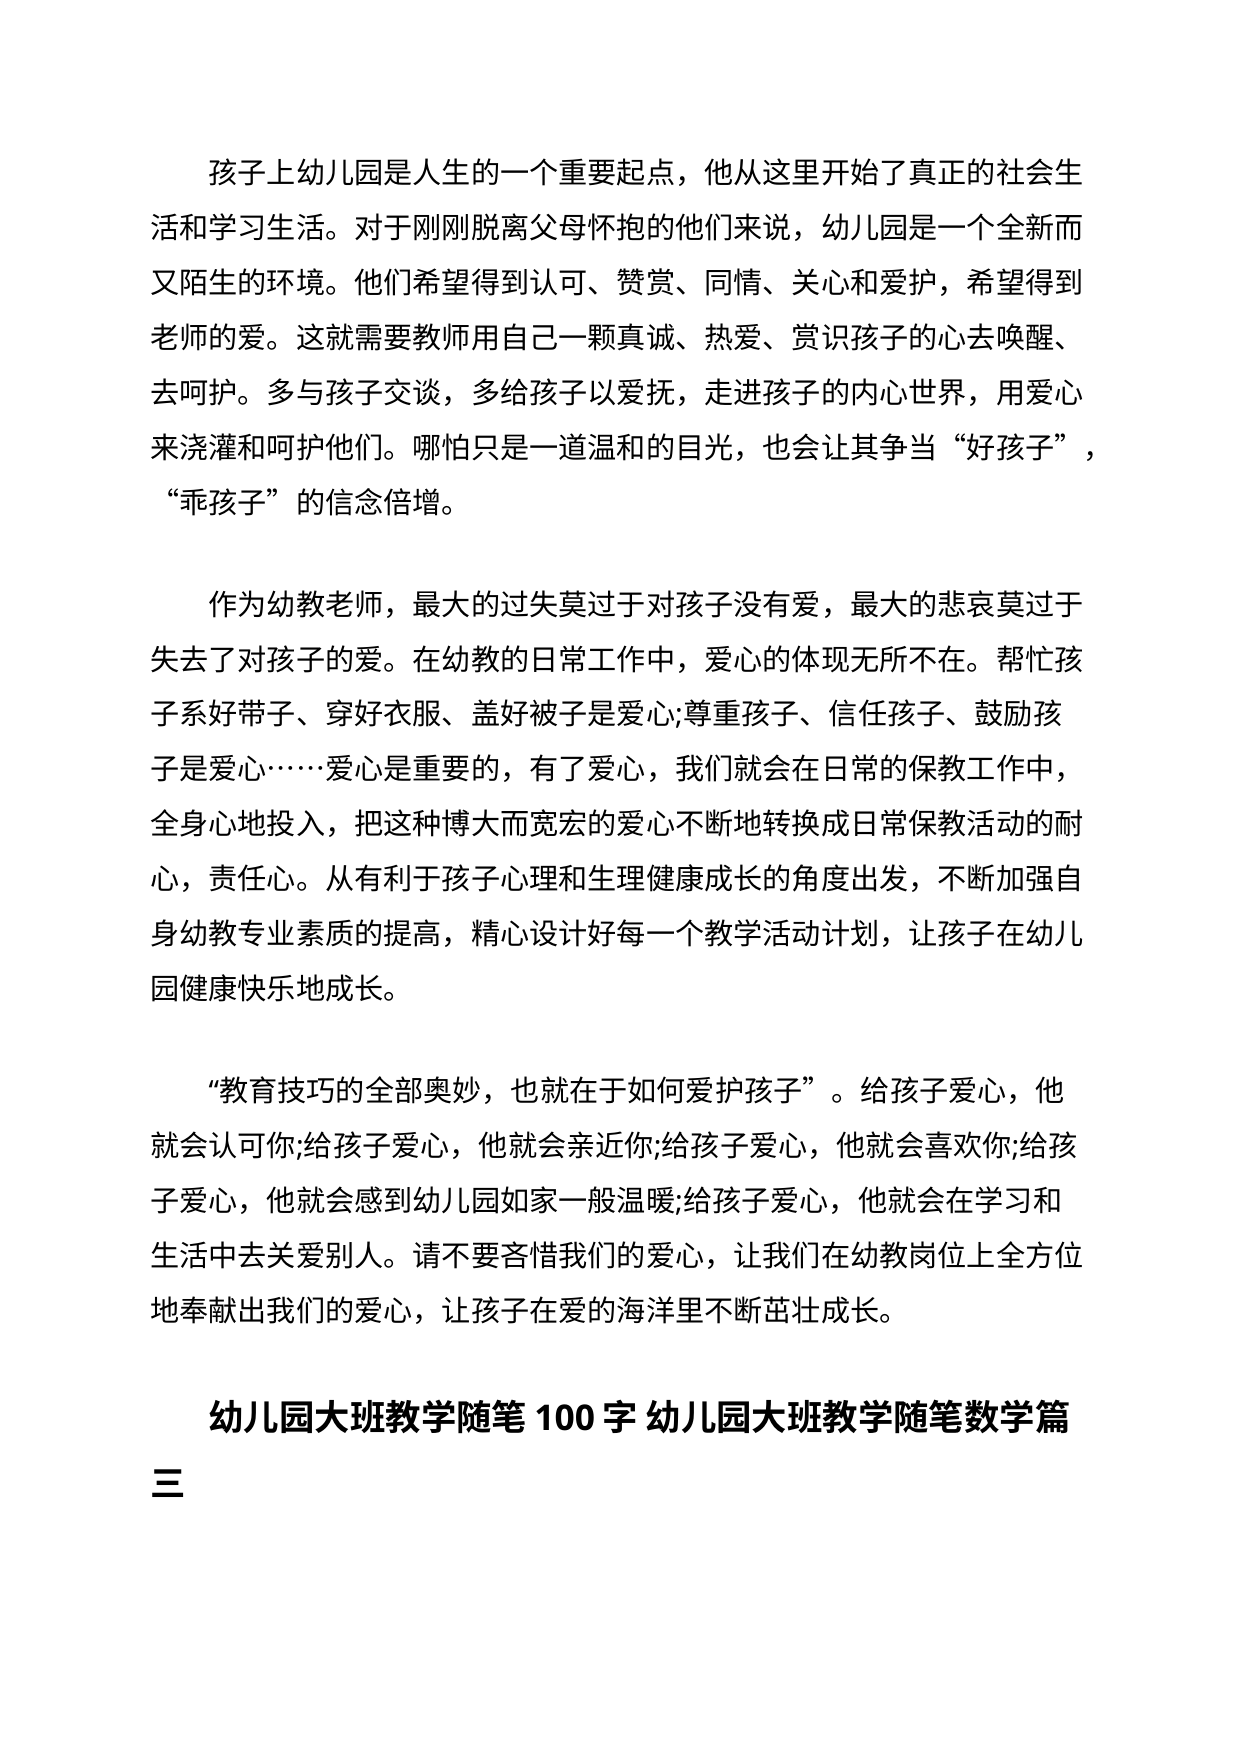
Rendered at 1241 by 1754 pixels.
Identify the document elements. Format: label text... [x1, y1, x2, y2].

text 幼儿园大班教学随笔100字 幼儿园大班教学随笔数学篇三 [150, 1389, 1090, 1507]
text “教育技巧的全部奥妙，也就在于如何爱护孩子”。给孩子爱心，他就会认可你;给孩子爱心，他就会亲近你;给孩子爱心，他就会喜欢你;给孩子爱心，他就会感到幼儿园如家一般温暖;给孩子爱心，他就会在学习和生活中去关爱别人。请不要吝惜我们的爱心，让我们在幼教岗位上全方位地奉献出我们的爱心，让孩子在爱的海洋里不断茁壮成长。 [150, 1067, 1090, 1329]
text 作为幼教老师，最大的过失莫过于对孩子没有爱，最大的悲哀莫过于失去了对孩子的爱。在幼教的日常工作中，爱心的体现无所不在。帮忙孩子系好带子、穿好衣服、盖好被子是爱心;尊重孩子、信任孩子、鼓励孩子是爱心……爱心是重要的，有了爱心，我们就会在日常的保教工作中，全身心地投入，把这种博大而宽宏的爱心不断地转换成日常保教活动的耐心，责任心。从有利于孩子心理和生理健康成长的角度出发，不断加强自身幼教专业素质的提高，精心设计好每一个教学活动计划，让孩子在幼儿园健康快乐地成长。 [150, 581, 1090, 1008]
text 孩子上幼儿园是人生的一个重要起点，他从这里开始了真正的社会生活和学习生活。对于刚刚脱离父母怀抱的他们来说，幼儿园是一个全新而又陌生的环境。他们希望得到认可、赞赏、同情、关心和爱护，希望得到老师的爱。这就需要教师用自己一颗真诚、热爱、赏识孩子的心去唤醒、去呵护。多与孩子交谈，多给孩子以爱抚，走进孩子的内心世界，用爱心来浇灌和呵护他们。哪怕只是一道温和的目光，也会让其争当“好孩子”，“乖孩子”的信念倍增。 [150, 150, 1090, 522]
